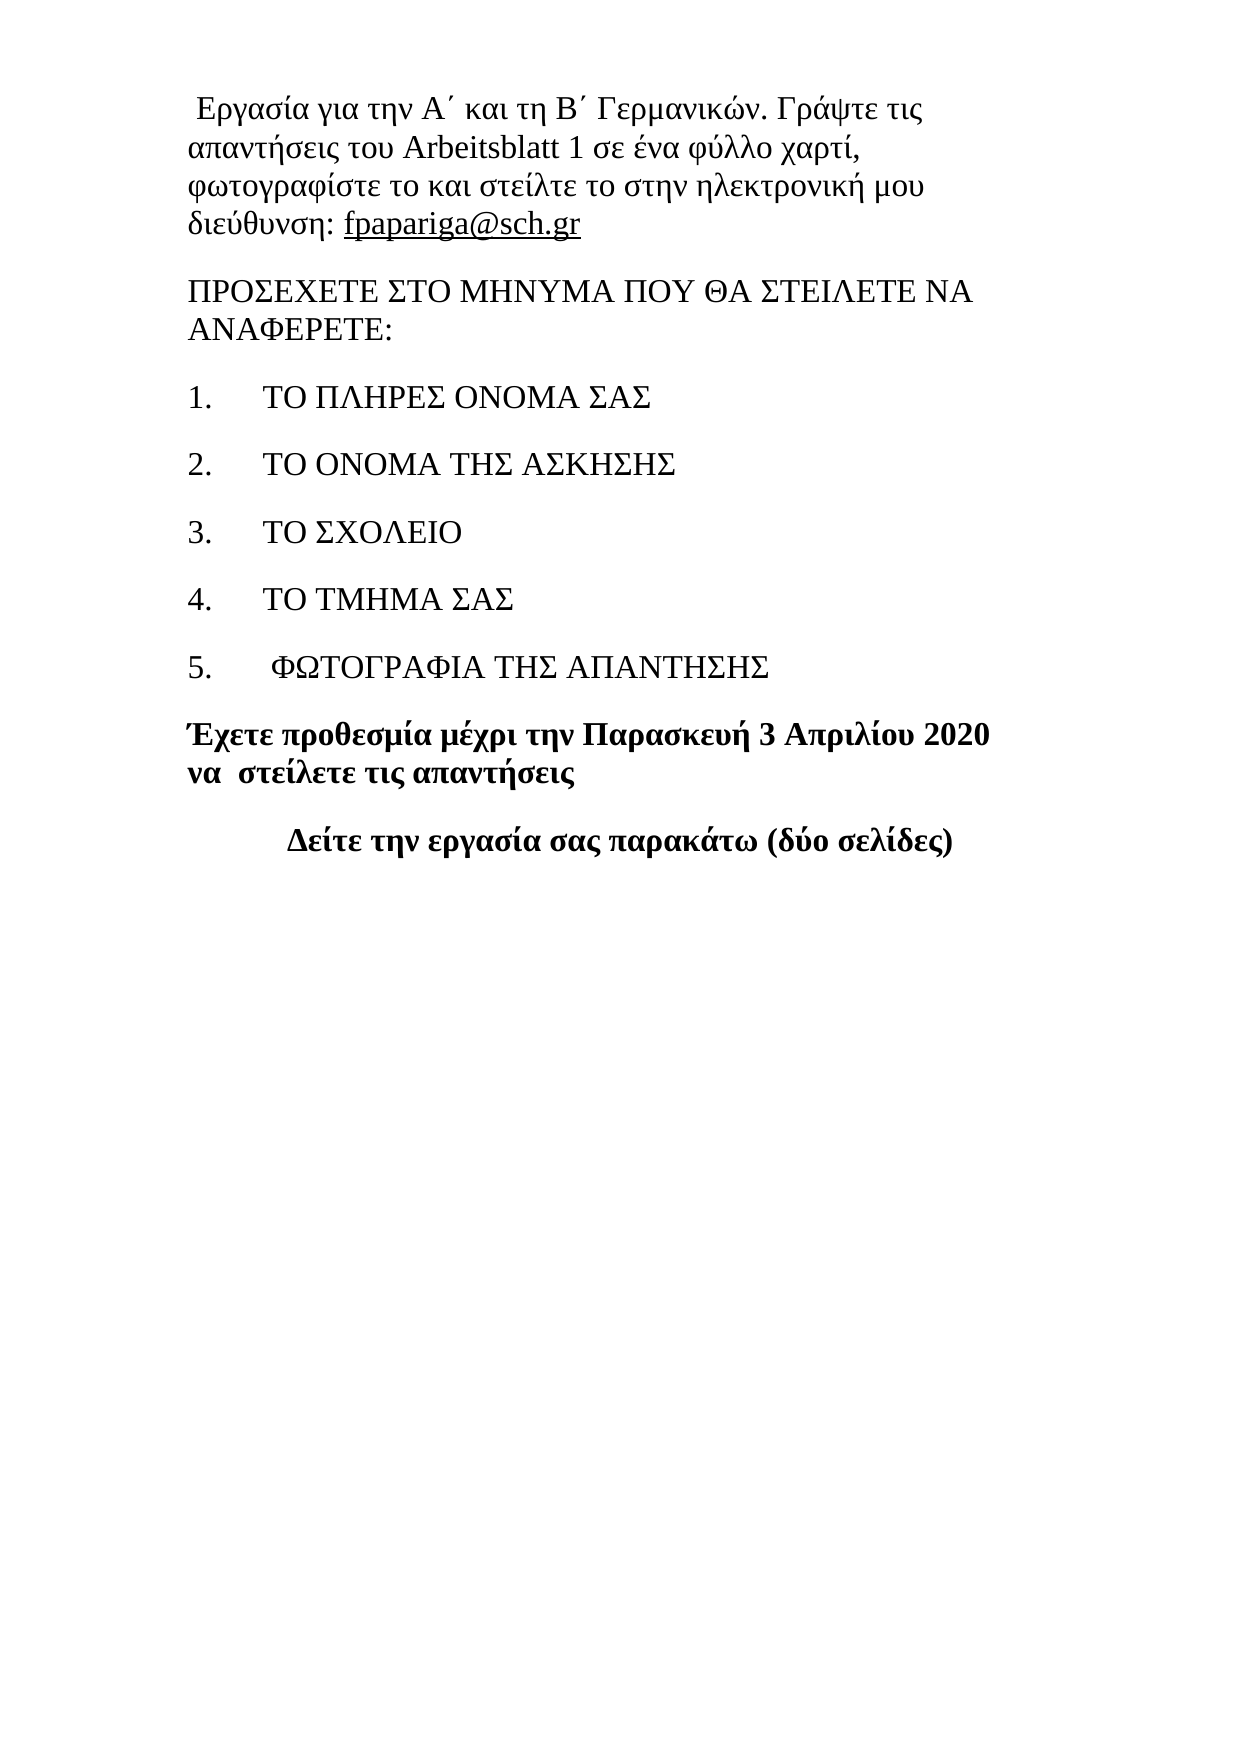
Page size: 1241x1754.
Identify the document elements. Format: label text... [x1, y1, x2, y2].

text 2. ΤΟ ΟΝΟΜΑ ΤΗΣ ΑΣΚΗΣΗΣ [187, 444, 1053, 483]
text 5. ΦΩΤΟΓΡΑΦΙΑ ΤΗΣ ΑΠΑΝΤΗΣΗΣ [187, 647, 1053, 685]
text 1. ΤΟ ΠΛΗΡΕΣ ΟΝΟΜΑ ΣΑΣ [187, 377, 1053, 415]
text Έχετε προθεσμία μέχρι την Παρασκευή 3 Απριλίου 2020 να στείλετε τις απαντήσεις [187, 714, 1053, 791]
text 3. ΤΟ ΣΧΟΛΕΙΟ [187, 512, 1053, 550]
text Δείτε την εργασία σας παρακάτω (δύο σελίδες) [187, 820, 1053, 859]
text 4. ΤΟ ΤΜΗΜΑ ΣΑΣ [187, 579, 1053, 618]
text ΠΡΟΣΕΧΕΤΕ ΣΤΟ ΜΗΝΥΜΑ ΠΟΥ ΘΑ ΣΤΕΙΛΕΤΕ ΝΑ ΑΝΑΦΕΡΕΤΕ: [187, 271, 1053, 348]
text Εργασία για την Α΄ και τη Β΄ Γερμανικών. Γράψτε τις απαντήσεις του Arbeitsblatt 1 σε ένα φύλλο χαρτί, φωτογραφίστε το και στείλτε το στην ηλεκτρονική μου διεύθυνση: fpapariga@sch.gr [187, 89, 1053, 242]
